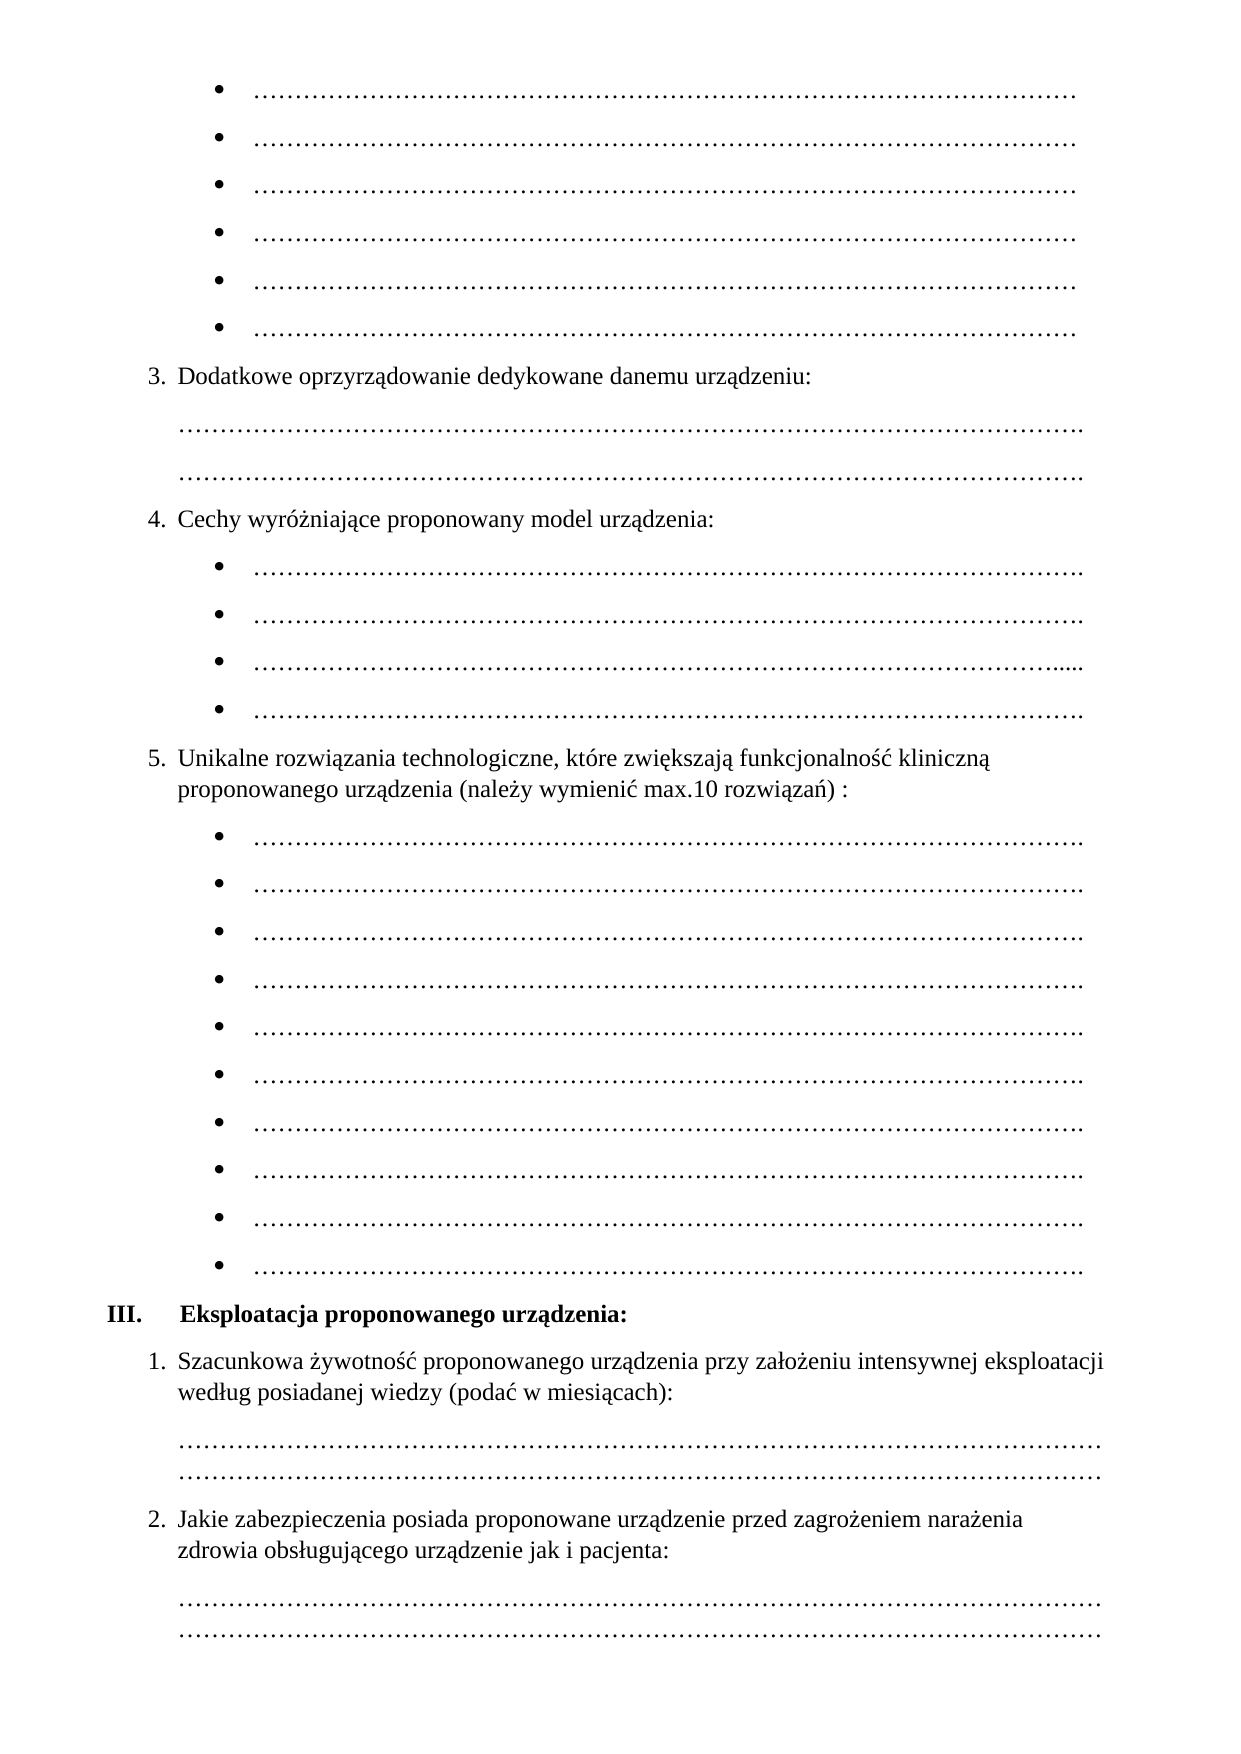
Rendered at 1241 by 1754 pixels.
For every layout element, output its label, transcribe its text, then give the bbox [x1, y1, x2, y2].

list ………………………………………………………………………………………. [215, 917, 1109, 946]
list ………………………………………………………………………………………………. [177, 409, 1109, 438]
list ………………………………………………………………………………………. [215, 822, 1109, 850]
list Unikalne rozwiązania technologiczne, które zwiększają funkcjonalność kliniczną proponowanego urządzenia (należy wymienić max.10 rozwiązań) : [148, 743, 1109, 803]
list Eksploatacja proponowanego urządzenia: [142, 1299, 1109, 1327]
list …………………………………………………………………………………………………………………………………………………………………………………………………… [177, 1583, 1109, 1642]
list ………………………………………………………………………………………. [215, 1108, 1109, 1137]
list Cechy wyróżniające proponowany model urządzenia: [148, 504, 1165, 533]
list ………………………………………………………………………………………. [215, 1060, 1109, 1089]
list ………………………………………………………………………………………. [215, 600, 1165, 628]
list ………………………………………………………………………………………. [215, 1203, 1109, 1232]
list ………………………………………………………………………………………. [215, 552, 1109, 581]
list ………………………………………………………………………………………. [215, 1251, 1109, 1280]
list …………………………………………………………………………………………………………………………………………………………………………………………………… [177, 1425, 1109, 1485]
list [215, 123, 1165, 151]
list ………………………………………………………………………………………. [215, 1156, 1109, 1184]
list Jakie zabezpieczenia posiada proponowane urządzenie przed zagrożeniem narażenia zdrowia obsługującego urządzenie jak i pacjenta: [148, 1504, 1109, 1564]
list ………………………………………………………………………………………. [215, 869, 1109, 898]
list ……………………………………………………………………………………… [215, 218, 1165, 247]
list ………………………………………………………………………………………. [215, 695, 1109, 724]
list ………………………………………………………………………………………………. [177, 457, 1109, 485]
list ……………………………………………………………………………………… [215, 266, 1165, 294]
list ……………………………………………………………………………………… [215, 313, 1165, 342]
list ………………………………………………………………………………………. [215, 965, 1109, 993]
list ……………………………………………………………………………………… [215, 170, 1165, 199]
list Szacunkowa żywotność proponowanego urządzenia przy założeniu intensywnej eksploatacji według posiadanej wiedzy (podać w miesiącach): [148, 1346, 1109, 1406]
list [215, 75, 1165, 104]
list Dodatkowe oprzyrządowanie dedykowane danemu urządzeniu: [148, 361, 1165, 390]
list ………………………………………………………………………………………. [215, 1012, 1109, 1041]
list ……………………………………………………………………………………..... [215, 647, 1109, 676]
